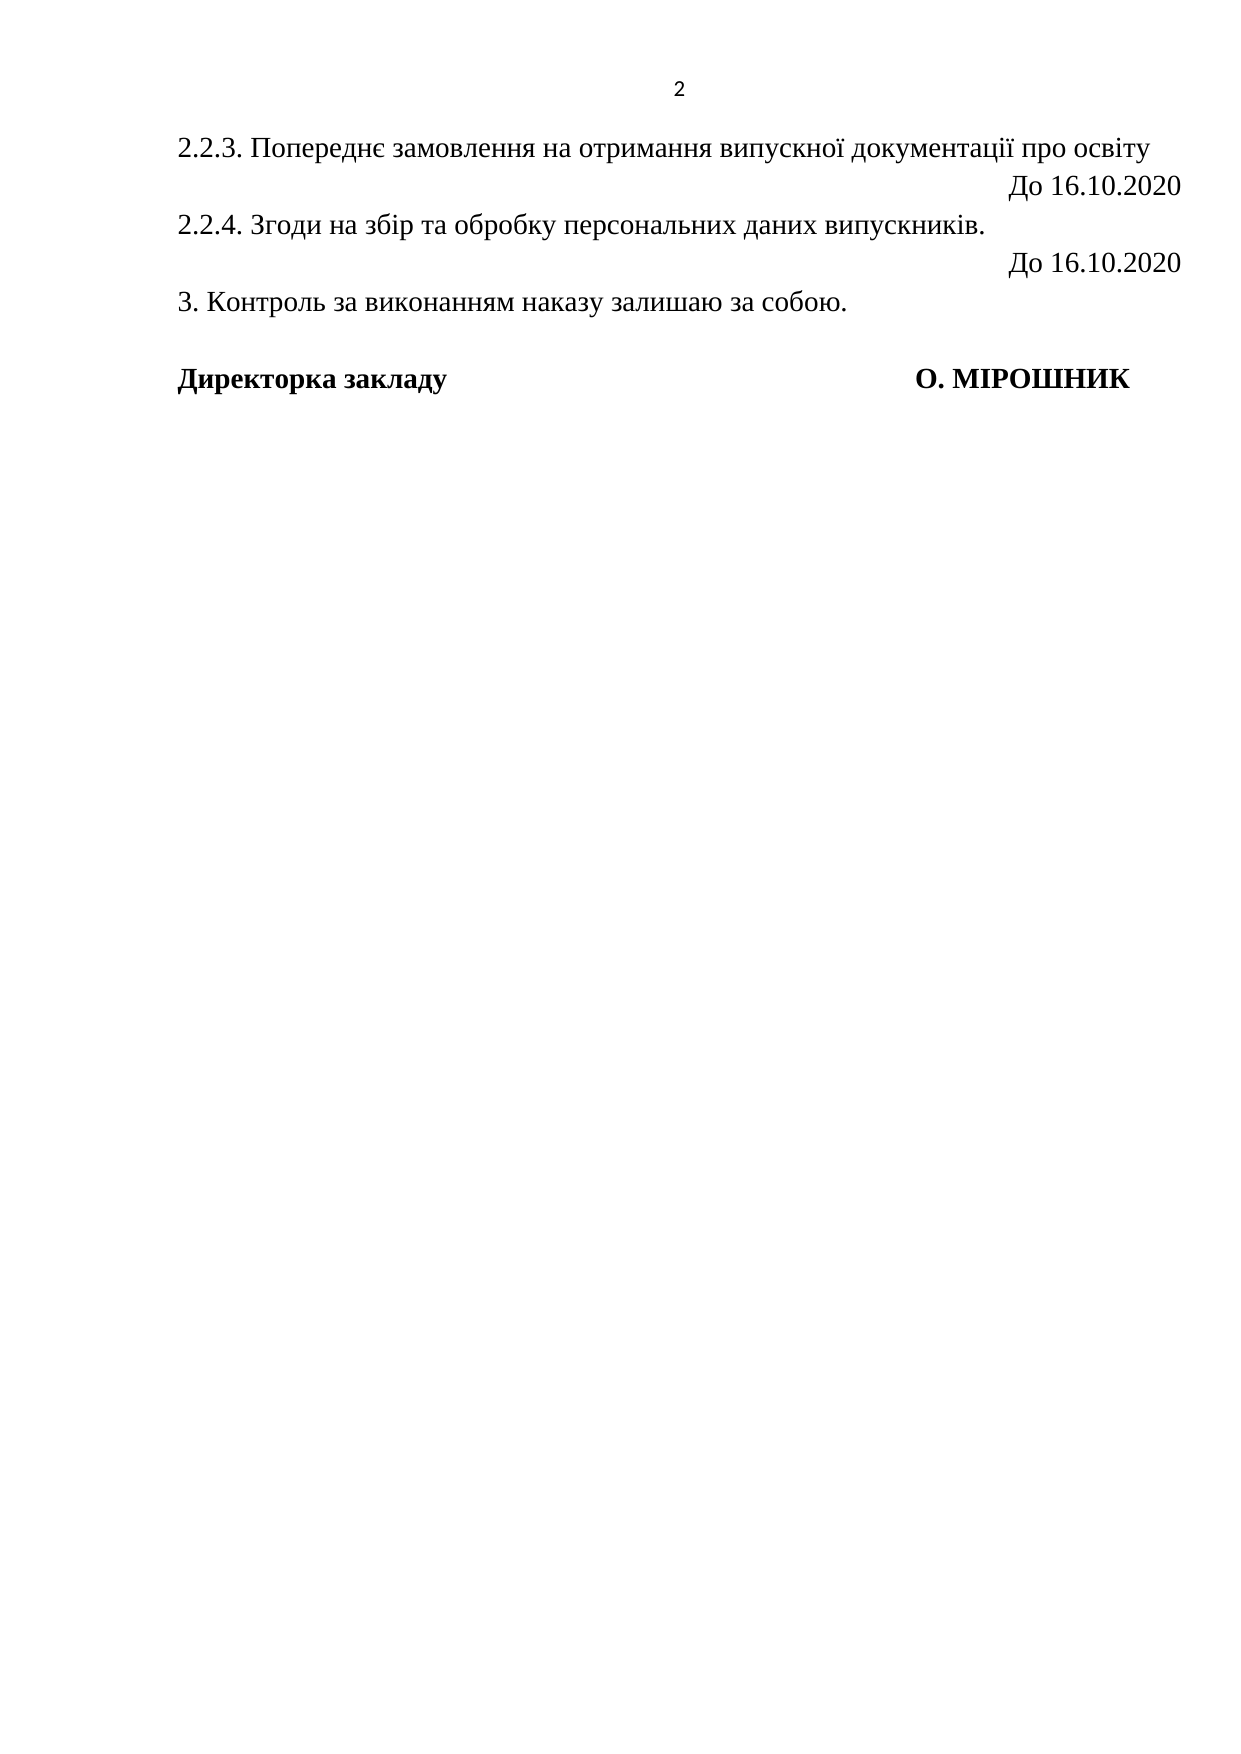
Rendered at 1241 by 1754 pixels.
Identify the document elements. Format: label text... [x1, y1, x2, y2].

text До 16.10.2020 [177, 168, 1181, 202]
text 3. Контроль за виконанням наказу залишаю за собою. [177, 284, 1181, 318]
text Директорка закладу О. МІРОШНИК [177, 361, 1181, 395]
text 2.2.4. Згоди на збір та обробку персональних даних випускників. [177, 207, 1181, 241]
text До 16.10.2020 [177, 246, 1181, 279]
text 2.2.3. Попереднє замовлення на отримання випускної документації про освіту [177, 130, 1181, 163]
